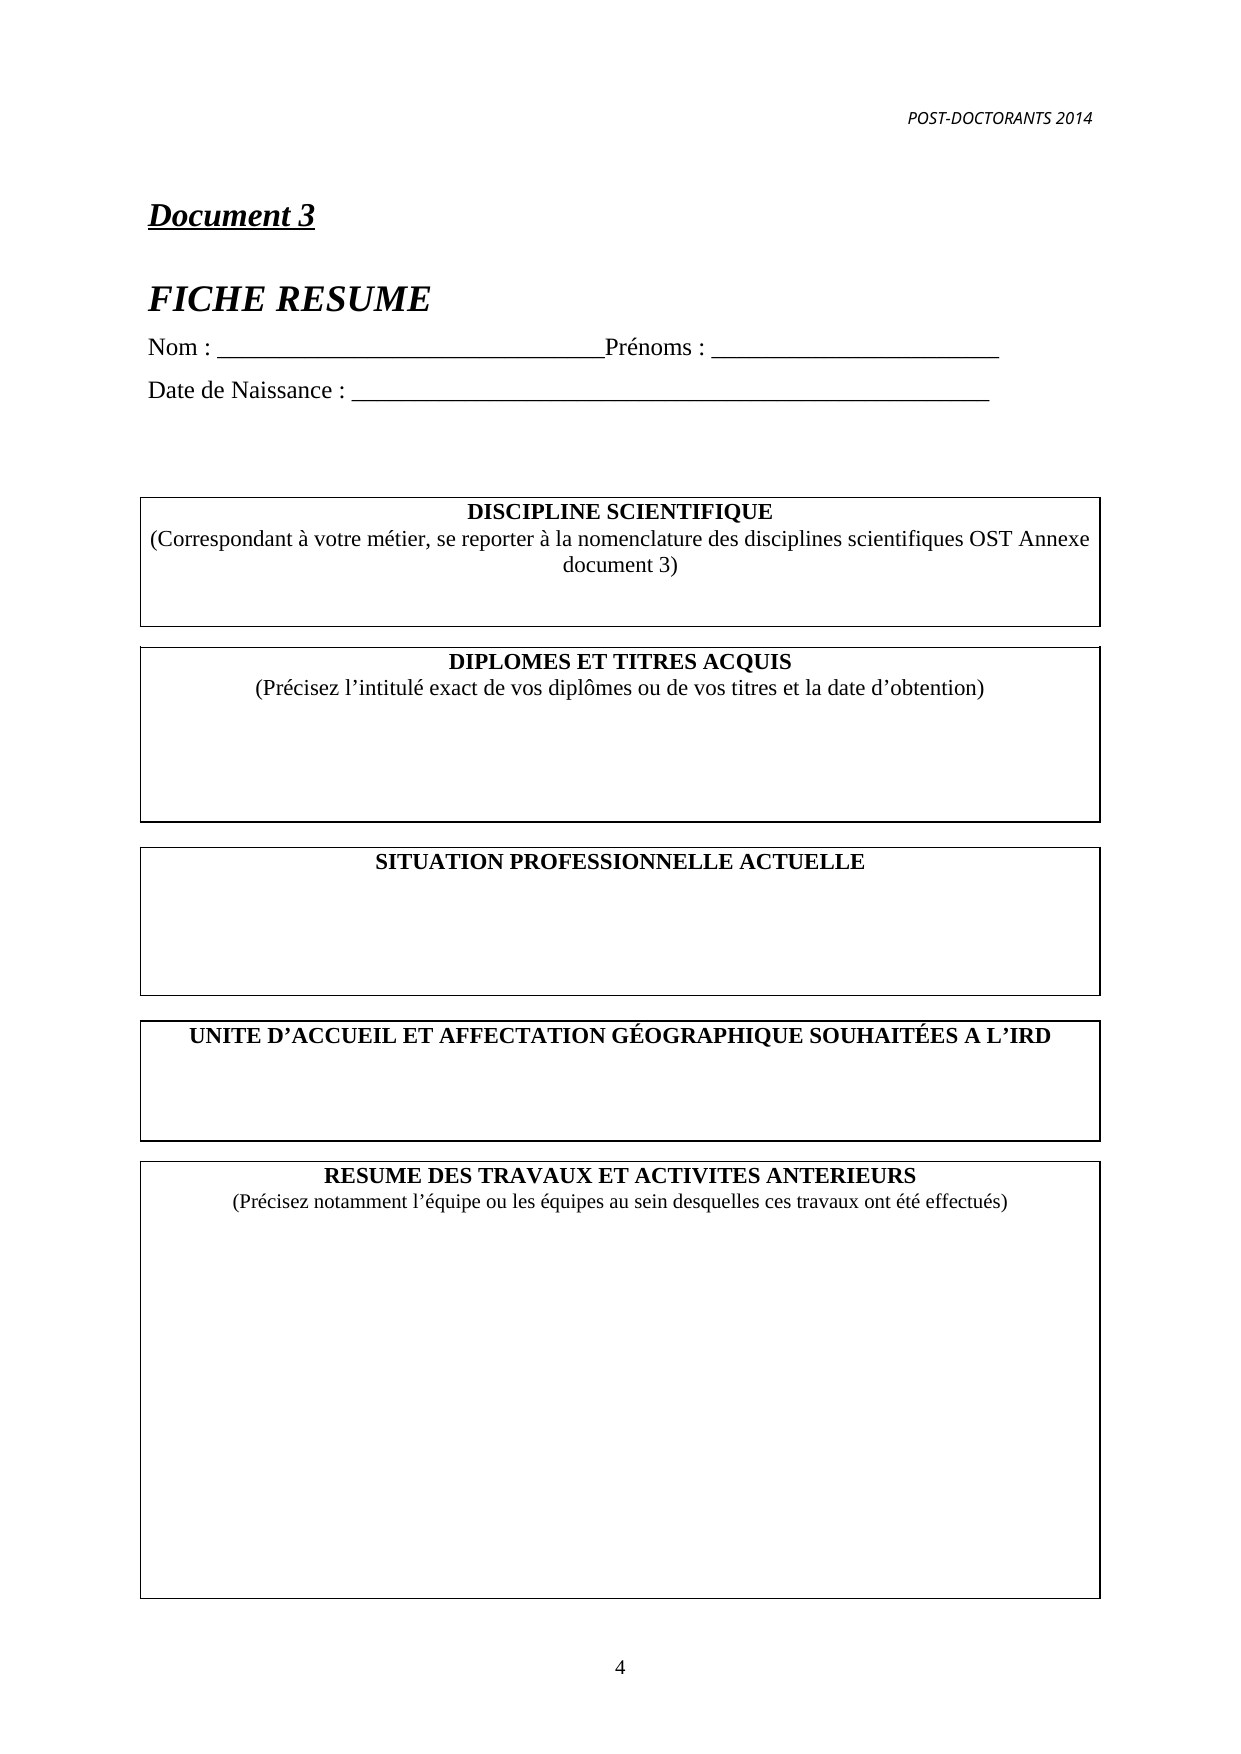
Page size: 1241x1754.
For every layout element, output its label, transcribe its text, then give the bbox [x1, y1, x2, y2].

table_header DIPLOMES ET TITRES ACQUIS (Précisez l’intitulé exact de vos diplômes ou de vos titres et la date d’obtention) [141, 648, 1099, 821]
text Document 3 [148, 195, 1092, 233]
text FICHE RESUME [148, 276, 1092, 319]
table_header DISCIPLINE SCIENTIFIQUE (Correspondant à votre métier, se reporter à la nomenclature des disciplines scientifiques OST Annexe document 3) [141, 498, 1099, 626]
text Nom : _______________________________Prénoms : _______________________ [148, 332, 1092, 360]
text Date de Naissance : ___________________________________________________ [148, 375, 1092, 403]
table_header UNITE d’accueil et affectation géographique souhaitéEs A L’IRD [141, 1022, 1099, 1140]
table_header RESUME DES TRAVAUX ET ACTIVITES ANTERIEURS (Précisez notamment l’équipe ou les équipes au sein desquelles ces travaux ont été effectués) [141, 1162, 1099, 1598]
table_header SITUATION PROFESSIONNELLE ACTUELLE [141, 848, 1099, 995]
